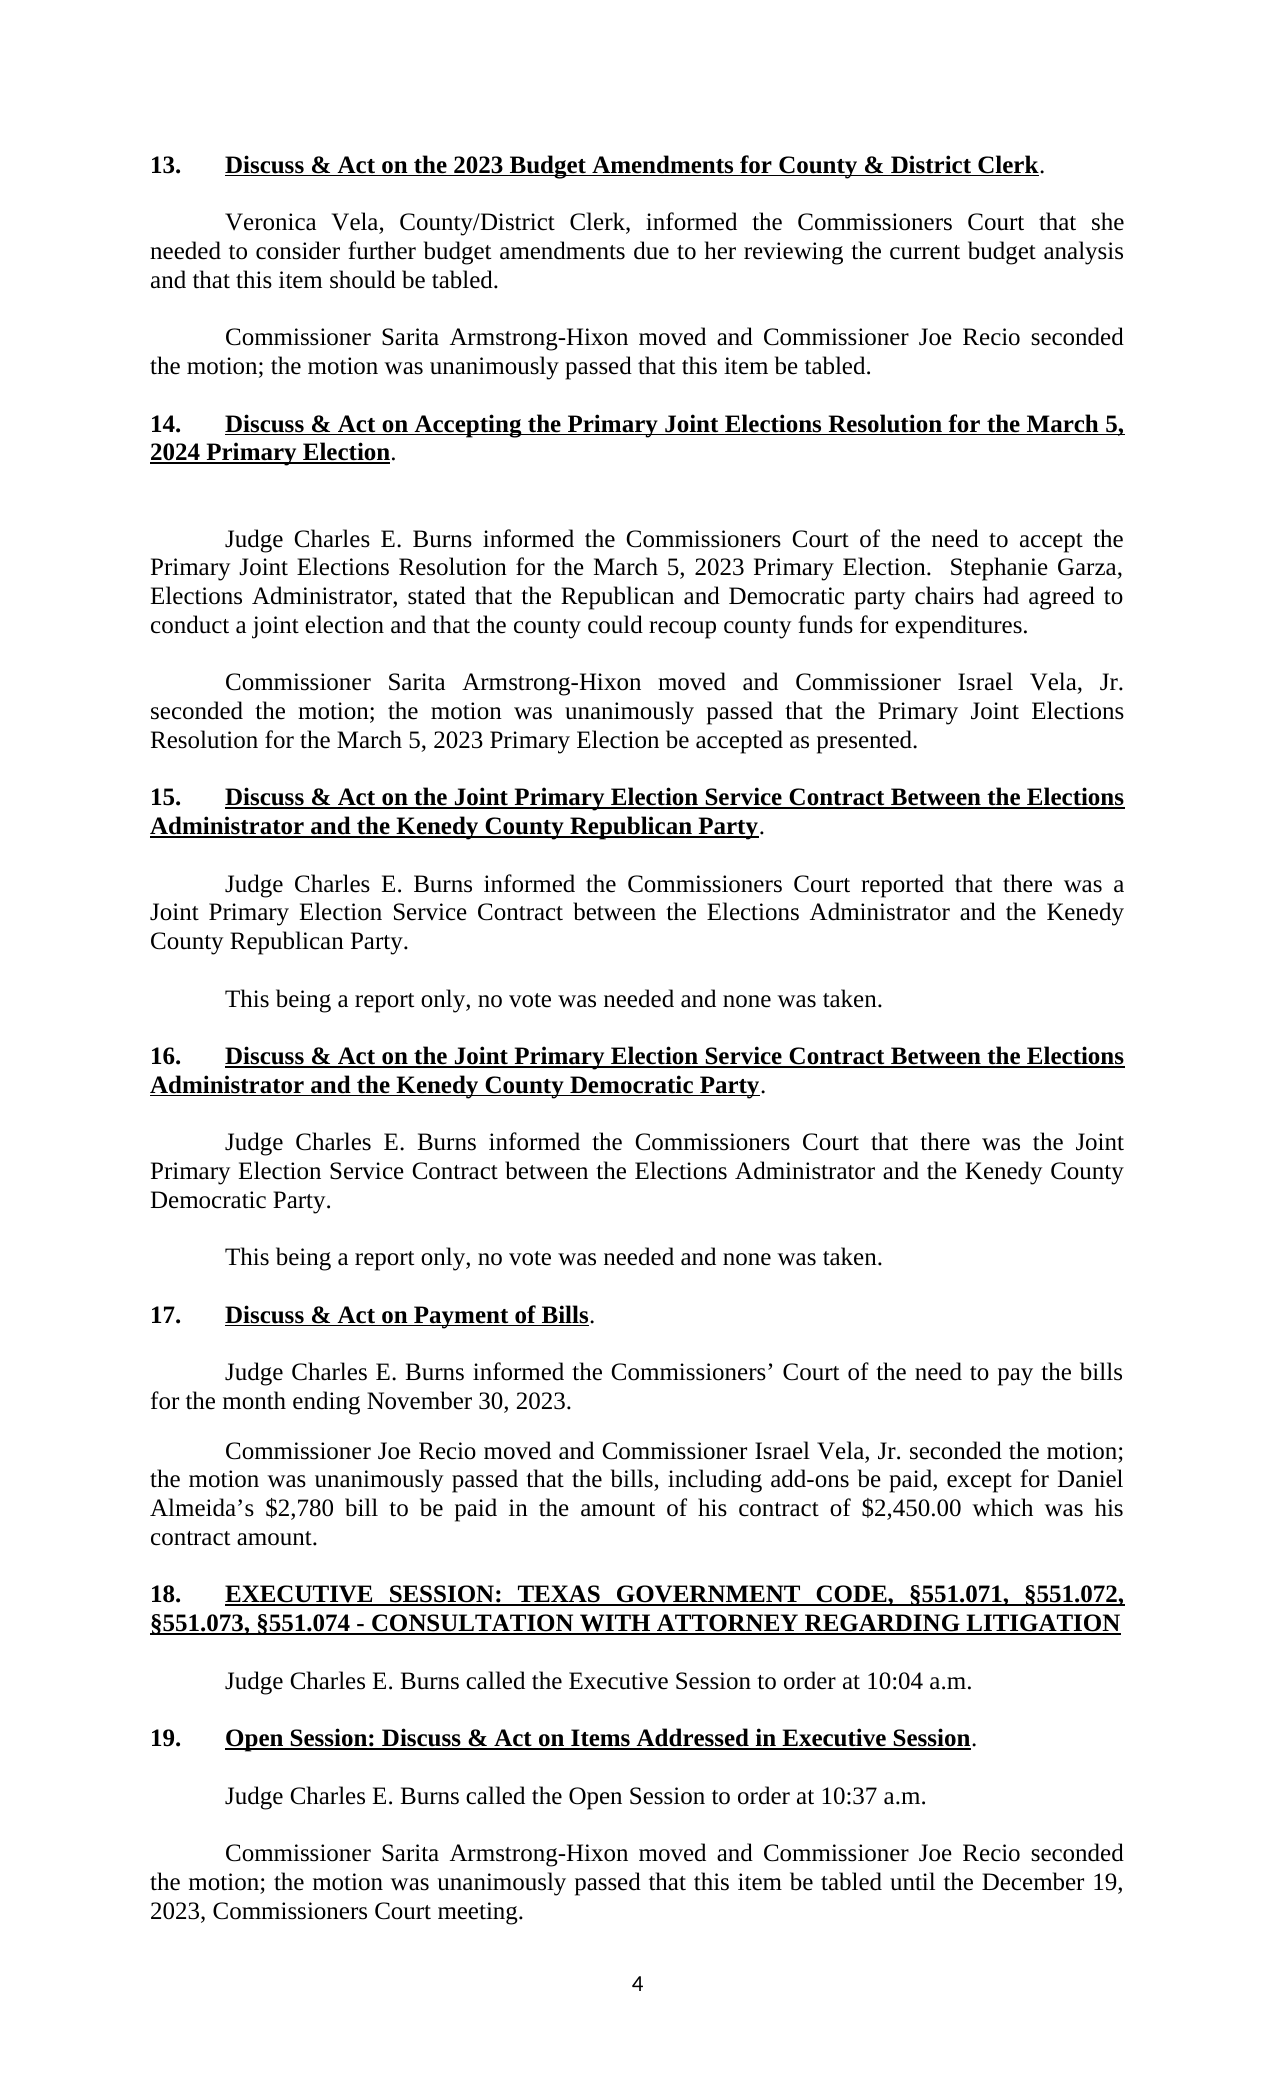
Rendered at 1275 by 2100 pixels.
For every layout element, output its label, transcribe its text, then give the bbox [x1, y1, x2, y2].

text Veronica Vela, County/District Clerk, informed the Commissioners Court that she needed to consider further budget amendments due to her reviewing the current budget analysis and that this item should be tabled. [150, 207, 1125, 294]
text This being a report only, no vote was needed and none was taken. [150, 1242, 1125, 1271]
list Discuss & Act on the Joint Primary Election Service Contract Between the Elections Administrator and the Kenedy County Republican Party. [150, 782, 1125, 840]
text This being a report only, no vote was needed and none was taken. [150, 984, 1125, 1012]
text Judge Charles E. Burns informed the Commissioners’ Court of the need to pay the bills for the month ending November 30, 2023. [150, 1357, 1125, 1415]
list Discuss & Act on Accepting the Primary Joint Elections Resolution for the March 5, 2024 Primary Election. [150, 409, 1125, 466]
text Judge Charles E. Burns informed the Commissioners Court that there was the Joint Primary Election Service Contract between the Elections Administrator and the Kenedy County Democratic Party. [150, 1127, 1125, 1214]
text Judge Charles E. Burns called the Open Session to order at 10:37 a.m. [150, 1781, 1125, 1809]
text Commissioner Sarita Armstrong-Hixon moved and Commissioner Joe Recio seconded the motion; the motion was unanimously passed that this item be tabled until the December 19, 2023, Commissioners Court meeting. [150, 1838, 1125, 1924]
text Commissioner Joe Recio moved and Commissioner Israel Vela, Jr. seconded the motion; the motion was unanimously passed that the bills, including add-ons be paid, except for Daniel Almeida’s $2,780 bill to be paid in the amount of his contract of $2,450.00 which was his contract amount. [150, 1436, 1125, 1551]
text Judge Charles E. Burns called the Executive Session to order at 10:04 a.m. [150, 1666, 1125, 1694]
text Commissioner Sarita Armstrong-Hixon moved and Commissioner Israel Vela, Jr. seconded the motion; the motion was unanimously passed that the Primary Joint Elections Resolution for the March 5, 2023 Primary Election be accepted as presented. [150, 667, 1125, 754]
text Commissioner Sarita Armstrong-Hixon moved and Commissioner Joe Recio seconded the motion; the motion was unanimously passed that this item be tabled. [150, 322, 1125, 380]
text Judge Charles E. Burns informed the Commissioners Court reported that there was a Joint Primary Election Service Contract between the Elections Administrator and the Kenedy County Republican Party. [150, 869, 1125, 955]
text Judge Charles E. Burns informed the Commissioners Court of the need to accept the Primary Joint Elections Resolution for the March 5, 2023 Primary Election. Stephanie Garza, Elections Administrator, stated that the Republican and Democratic party chairs had agreed to conduct a joint election and that the county could recoup county funds for expenditures. [150, 524, 1125, 639]
list Discuss & Act on the 2023 Budget Amendments for County & District Clerk. [150, 150, 1125, 179]
list EXECUTIVE SESSION: TEXAS GOVERNMENT CODE, §551.071, §551.072, §551.073, §551.074 - CONSULTATION WITH ATTORNEY REGARDING LITIGATION [150, 1579, 1125, 1637]
list Discuss & Act on Payment of Bills. [150, 1300, 1125, 1329]
list Open Session: Discuss & Act on Items Addressed in Executive Session. [150, 1723, 1125, 1752]
list Discuss & Act on the Joint Primary Election Service Contract Between the Elections Administrator and the Kenedy County Democratic Party. [150, 1041, 1125, 1099]
